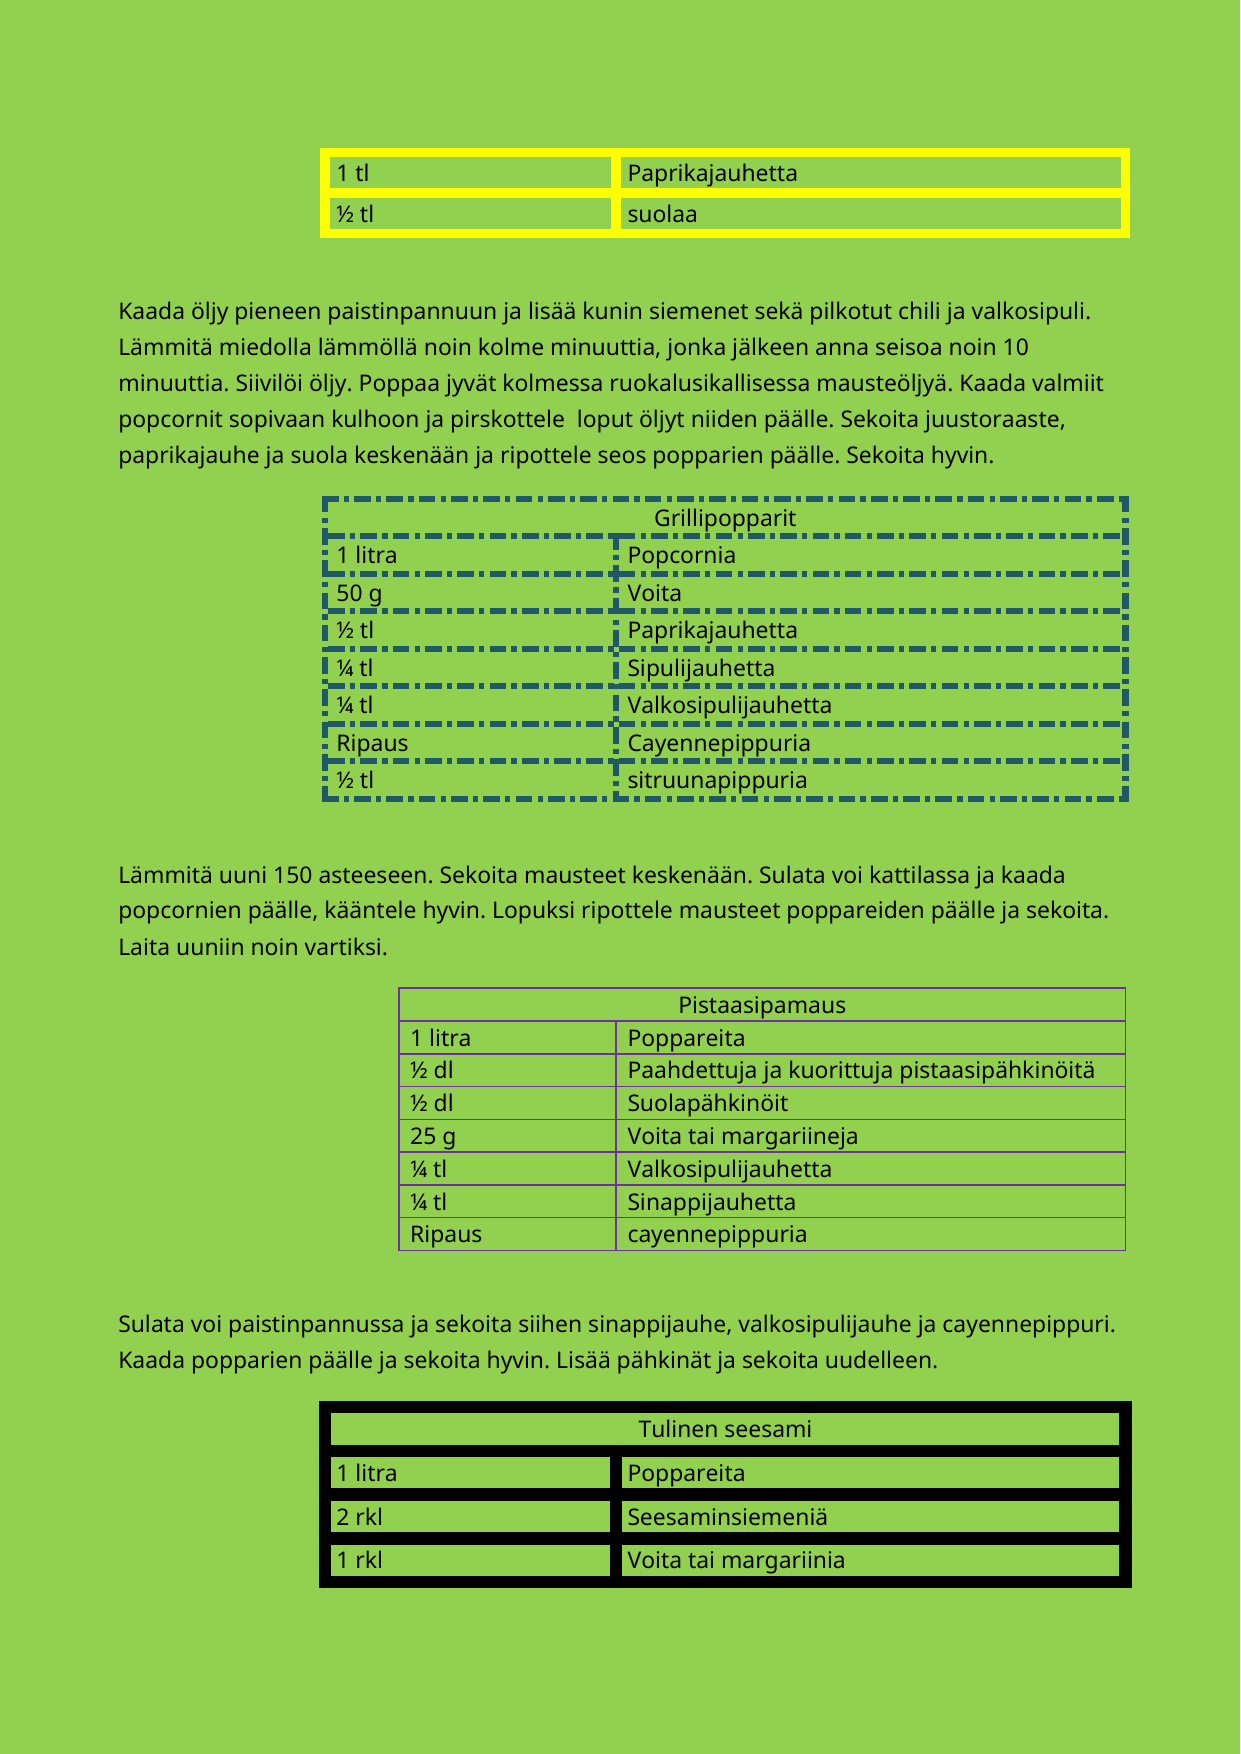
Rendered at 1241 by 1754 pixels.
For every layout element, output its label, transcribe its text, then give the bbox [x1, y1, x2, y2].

table_cell Paahdettuja ja kuorittuja pistaasipähkinöitä [617, 1055, 1125, 1086]
table_cell Voita tai margariineja [617, 1120, 1125, 1151]
table_cell ½ dl [400, 1087, 615, 1118]
table_cell 1 litra [331, 1457, 610, 1488]
table_cell Valkosipulijauhetta [616, 683, 1125, 721]
table_cell 25 g [400, 1120, 615, 1151]
table_cell 1 tl [330, 157, 611, 188]
text Lämmitä uuni 150 asteeseen. Sekoita mausteet keskenään. Sulata voi kattilassa ja kaada popcornien päälle, kääntele hyvin. Lopuksi ripottele mausteet poppareiden päälle ja sekoita. Laita uuniin noin vartiksi. [118, 858, 1122, 962]
table_cell Popcornia [616, 533, 1125, 571]
table_cell 1 litra [400, 1022, 615, 1053]
table_cell Sinappijauhetta [617, 1186, 1125, 1217]
table_cell ½ tl [330, 198, 611, 229]
table_cell Sipulijauhetta [616, 646, 1125, 683]
table_cell ¼ tl [325, 646, 616, 683]
table_cell Voita tai margariinia [622, 1545, 1119, 1576]
table_cell Ripaus [325, 721, 616, 758]
table_cell Voita [616, 571, 1125, 608]
table_cell cayennepippuria [617, 1218, 1125, 1250]
table_cell Paprikajauhetta [621, 157, 1121, 188]
table_cell Ripaus [400, 1218, 615, 1250]
table_cell ½ tl [325, 608, 616, 646]
table_header Tulinen seesami [331, 1413, 1119, 1444]
table_header Grillipopparit [325, 496, 1125, 533]
text Kaada öljy pieneen paistinpannuun ja lisää kunin siemenet sekä pilkotut chili ja valkosipuli. Lämmitä miedolla lämmöllä noin kolme minuuttia, jonka jälkeen anna seisoa noin 10 minuuttia. Siivilöi öljy. Poppaa jyvät kolmessa ruokalusikallisessa mausteöljyä. Kaada valmiit popcornit sopivaan kulhoon ja pirskottele loput öljyt niiden päälle. Sekoita juustoraaste, paprikajauhe ja suola keskenään ja ripottele seos popparien päälle. Sekoita hyvin. [118, 295, 1122, 470]
table_cell Paprikajauhetta [616, 608, 1125, 646]
table_header Pistaasipamaus [400, 989, 1125, 1020]
table_cell Poppareita [622, 1457, 1119, 1488]
table_cell 1 litra [325, 533, 616, 571]
table_cell 2 rkl [331, 1501, 610, 1532]
table_cell Valkosipulijauhetta [617, 1153, 1125, 1184]
table_cell ¼ tl [400, 1153, 615, 1184]
table_cell 50 g [325, 571, 616, 608]
table_cell ¼ tl [400, 1186, 615, 1217]
table_cell Cayennepippuria [616, 721, 1125, 758]
table_cell Seesaminsiemeniä [622, 1501, 1119, 1532]
text Sulata voi paistinpannussa ja sekoita siihen sinappijauhe, valkosipulijauhe ja cayennepippuri. Kaada popparien päälle ja sekoita hyvin. Lisää pähkinät ja sekoita uudelleen. [118, 1308, 1122, 1375]
table_cell suolaa [621, 198, 1121, 229]
table_cell sitruunapippuria [616, 758, 1125, 796]
table_cell ½ dl [400, 1055, 615, 1086]
table_cell ½ tl [325, 758, 616, 796]
table_cell ¼ tl [325, 683, 616, 721]
table_cell Poppareita [617, 1022, 1125, 1053]
table_cell Suolapähkinöit [617, 1087, 1125, 1118]
table_cell 1 rkl [331, 1545, 610, 1576]
